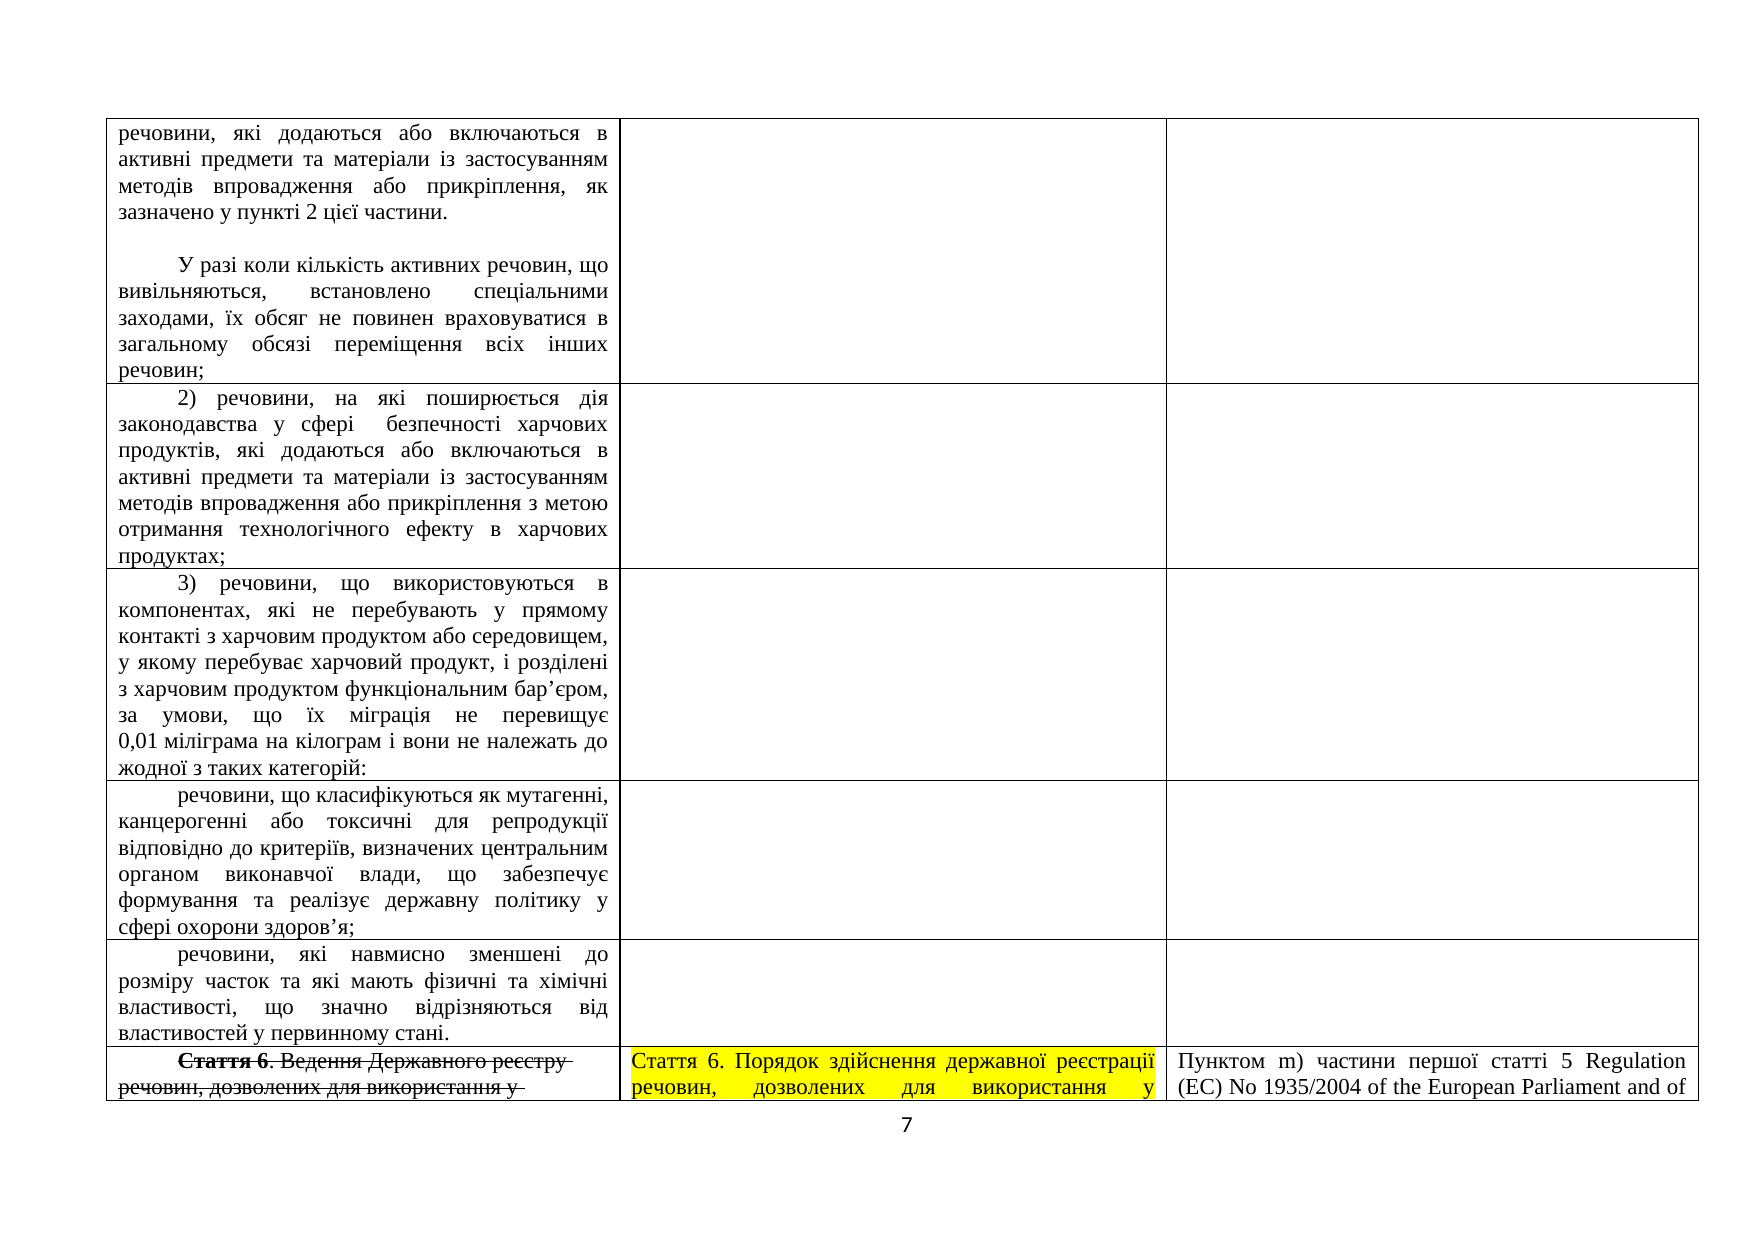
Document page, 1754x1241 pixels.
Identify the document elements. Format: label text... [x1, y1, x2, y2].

table_cell речовини, які навмисно зменшені до розміру часток та які мають фізичні та хімічні властивості, що значно відрізняються від властивостей у первинному стані. [107, 940, 619, 1046]
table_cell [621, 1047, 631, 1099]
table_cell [1167, 1047, 1698, 1099]
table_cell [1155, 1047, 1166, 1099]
table_cell [1167, 384, 1698, 568]
table_cell [1167, 940, 1698, 1046]
table_cell [1167, 119, 1698, 383]
table_cell [621, 569, 1166, 780]
table_cell [621, 384, 1166, 568]
table_cell 2) речовини, на які поширюється дія законодавства у сфері безпечності харчових продуктів, які додаються або включаються в активні предмети та матеріали із застосуванням методів впровадження або прикріплення з метою отримання технологічного ефекту в харчових продуктах; [107, 384, 619, 568]
table_cell [621, 781, 1166, 939]
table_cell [107, 119, 619, 383]
table_cell [621, 119, 1166, 383]
table_cell [1167, 781, 1698, 939]
table_cell речовини, що класифікуються як мутагенні, канцерогенні або токсичні для репродукції відповідно до критеріїв, визначених центральним органом виконавчої влади, що забезпечує формування та реалізує державну політику у сфері охорони здоров’я; [107, 781, 619, 939]
table_cell [1167, 569, 1698, 780]
table_cell [621, 940, 1166, 1046]
table_cell 3) речовини, що використовуються в компонентах, які не перебувають у прямому контакті з харчовим продуктом або середовищем, у якому перебуває харчовий продукт, і розділені з харчовим продуктом функціональним бар’єром, за умови, що їх міграція не перевищує 0,01 міліграма на кілограм і вони не належать до жодної з таких категорій: [107, 569, 619, 780]
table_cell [107, 1047, 619, 1099]
